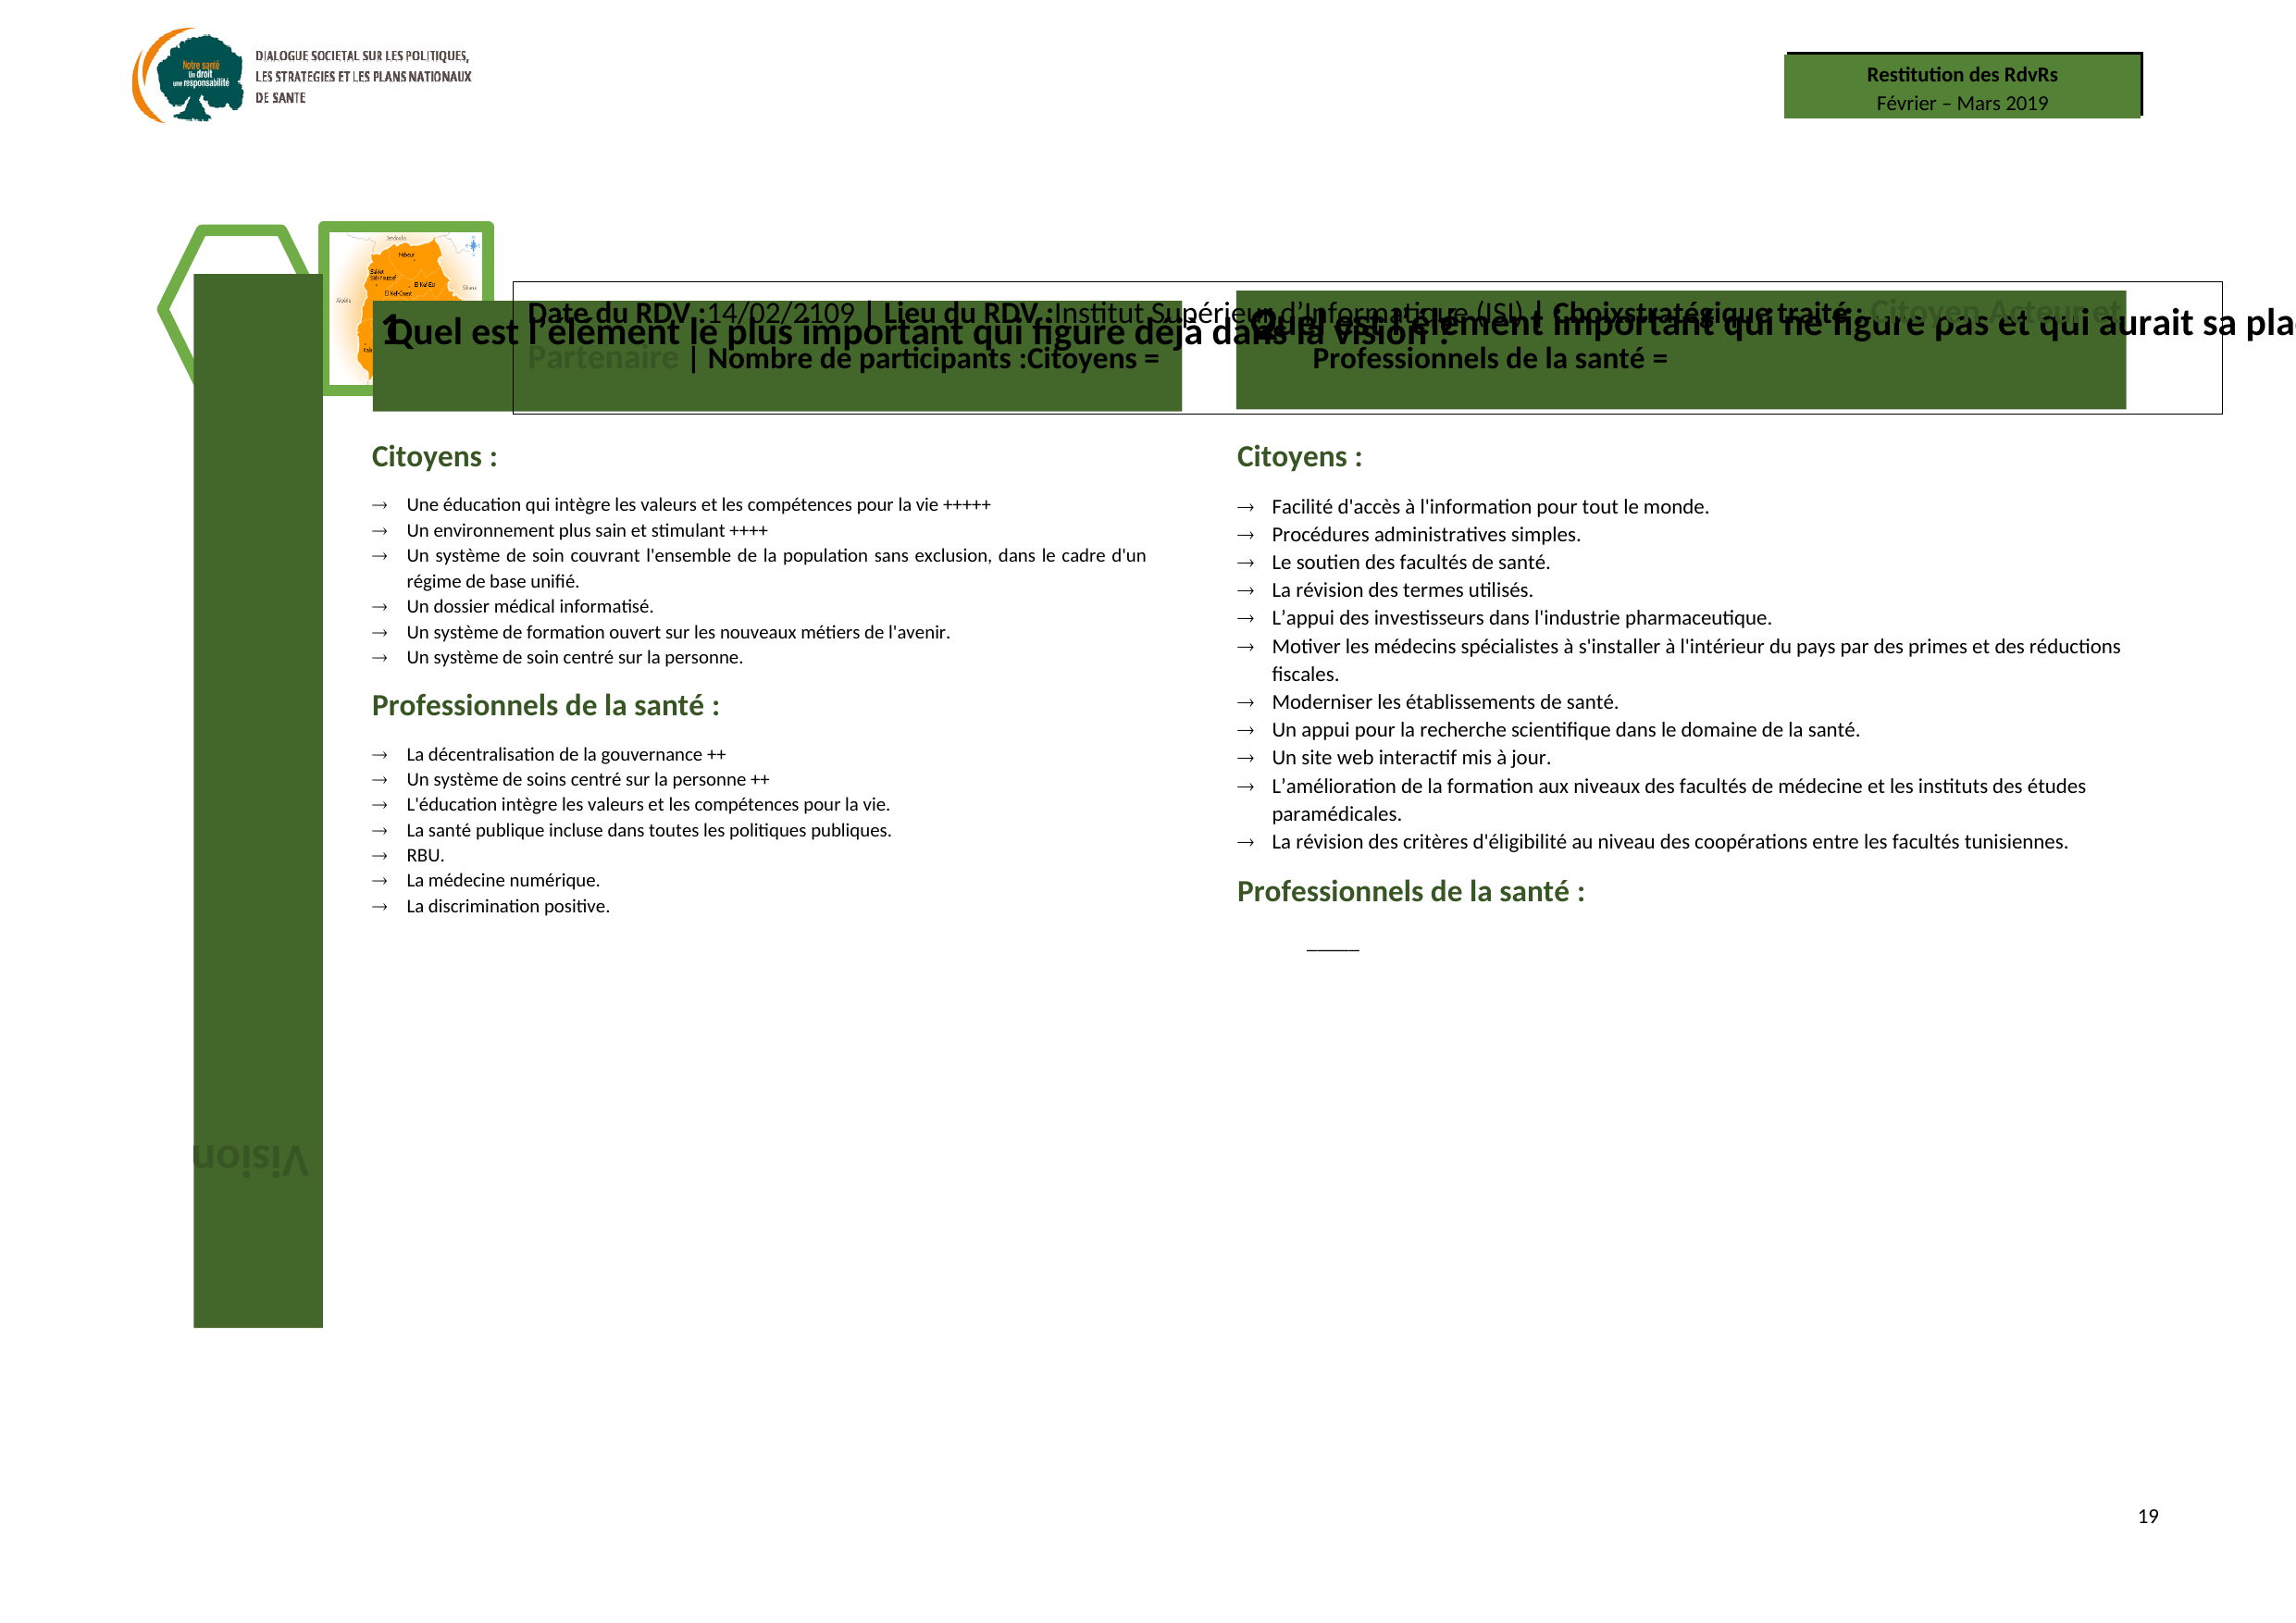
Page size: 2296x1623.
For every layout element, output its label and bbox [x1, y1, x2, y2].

picture [131, 28, 490, 125]
picture [329, 232, 482, 385]
